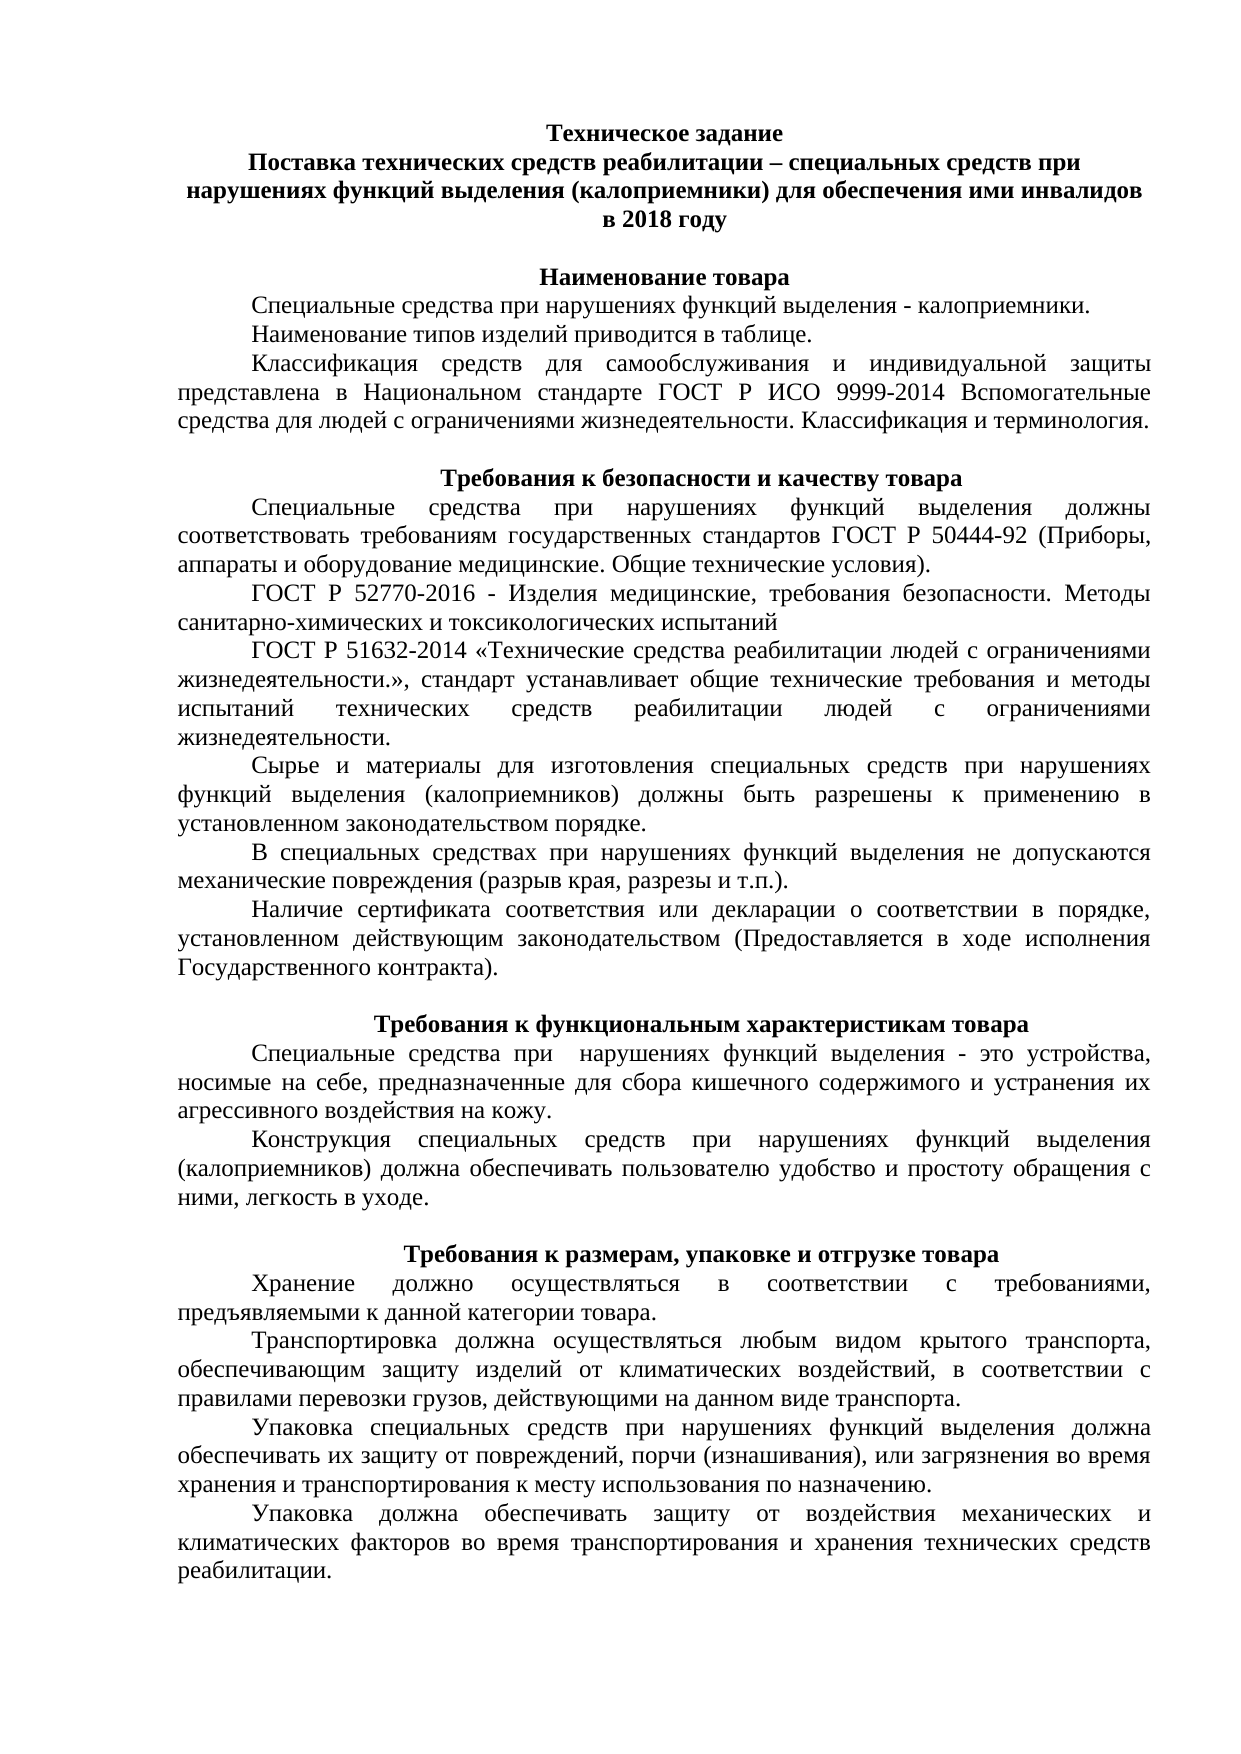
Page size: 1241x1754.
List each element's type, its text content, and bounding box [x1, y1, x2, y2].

text Наименование типов изделий приводится в таблице. [177, 319, 1152, 348]
text Хранение должно осуществляться в соответствии с требованиями, предъявляемыми к данной категории товара. [177, 1268, 1152, 1326]
text Конструкция специальных средств при нарушениях функций выделения (калоприемников) должна обеспечивать пользователю удобство и простоту обращения с ними, легкость в уходе. [177, 1124, 1152, 1211]
text Специальные средства при нарушениях функций выделения - это устройства, носимые на себе, предназначенные для сбора кишечного содержимого и устранения их агрессивного воздействия на кожу. [177, 1038, 1152, 1124]
text В специальных средствах при нарушениях функций выделения не допускаются механические повреждения (разрыв края, разрезы и т.п.). [177, 837, 1152, 894]
text Техническое задание [177, 118, 1152, 147]
text Наличие сертификата соответствия или декларации о соответствии в порядке, установленном действующим законодательством (Предоставляется в ходе исполнения Государственного контракта). [177, 894, 1152, 981]
text Наименование товара [177, 262, 1152, 291]
text Упаковка специальных средств при нарушениях функций выделения должна обеспечивать их защиту от повреждений, порчи (изнашивания), или загрязнения во время хранения и транспортирования к месту использования по назначению. [177, 1412, 1152, 1498]
text ГОСТ Р 51632-2014 «Технические средства реабилитации людей с ограничениями жизнедеятельности.», стандарт устанавливает общие технические требования и методы испытаний технических средств реабилитации людей с ограничениями жизнедеятельности. [177, 636, 1152, 751]
text Транспортировка должна осуществляться любым видом крытого транспорта, обеспечивающим защиту изделий от климатических воздействий, в соответствии с правилами перевозки грузов, действующими на данном виде транспорта. [177, 1326, 1152, 1412]
text Требования к размерам, упаковке и отгрузке товара [177, 1239, 1152, 1268]
text Специальные средства при нарушениях функций выделения - калоприемники. [177, 291, 1152, 319]
text Специальные средства при нарушениях функций выделения должны соответствовать требованиям государственных стандартов ГОСТ Р 50444-92 (Приборы, аппараты и оборудование медицинские. Общие технические условия). [177, 492, 1152, 578]
text Требования к функциональным характеристикам товара [177, 1009, 1152, 1038]
text Требования к безопасности и качеству товара [177, 463, 1152, 492]
text ГОСТ Р 52770-2016 - Изделия медицинские, требования безопасности. Методы санитарно-химических и токсикологических испытаний [177, 578, 1152, 636]
text Упаковка должна обеспечивать защиту от воздействия механических и климатических факторов во время транспортирования и хранения технических средств реабилитации. [177, 1498, 1152, 1584]
text Сырье и материалы для изготовления специальных средств при нарушениях функций выделения (калоприемников) должны быть разрешены к применению в установленном законодательством порядке. [177, 751, 1152, 837]
text Классификация средств для самообслуживания и индивидуальной защиты представлена в Национальном стандарте ГОСТ Р ИСО 9999-2014 Вспомогательные средства для людей с ограничениями жизнедеятельности. Классификация и терминология. [177, 348, 1152, 434]
text Поставка технических средств реабилитации – специальных средств при нарушениях функций выделения (калоприемники) для обеспечения ими инвалидов в 2018 году [177, 147, 1152, 233]
